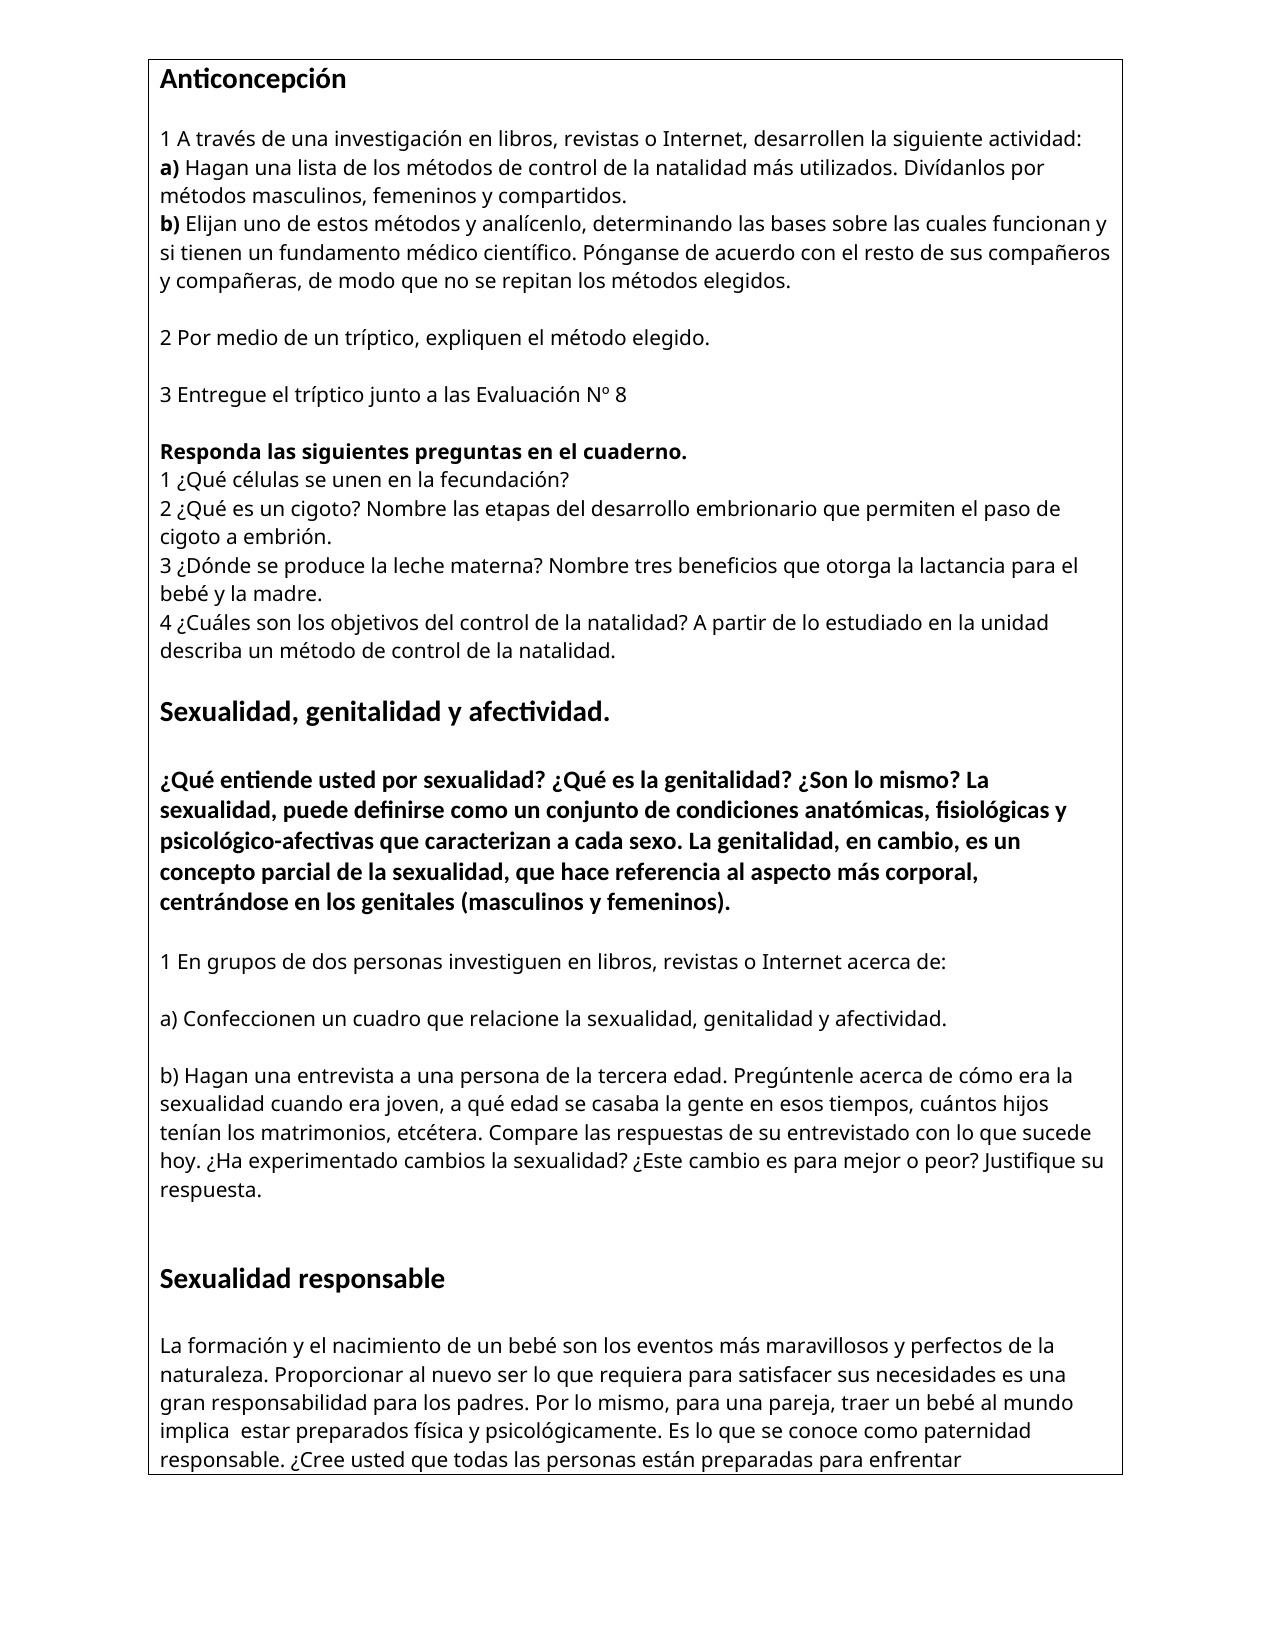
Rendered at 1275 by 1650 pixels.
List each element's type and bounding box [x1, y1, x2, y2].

table_header [149, 60, 1122, 1473]
